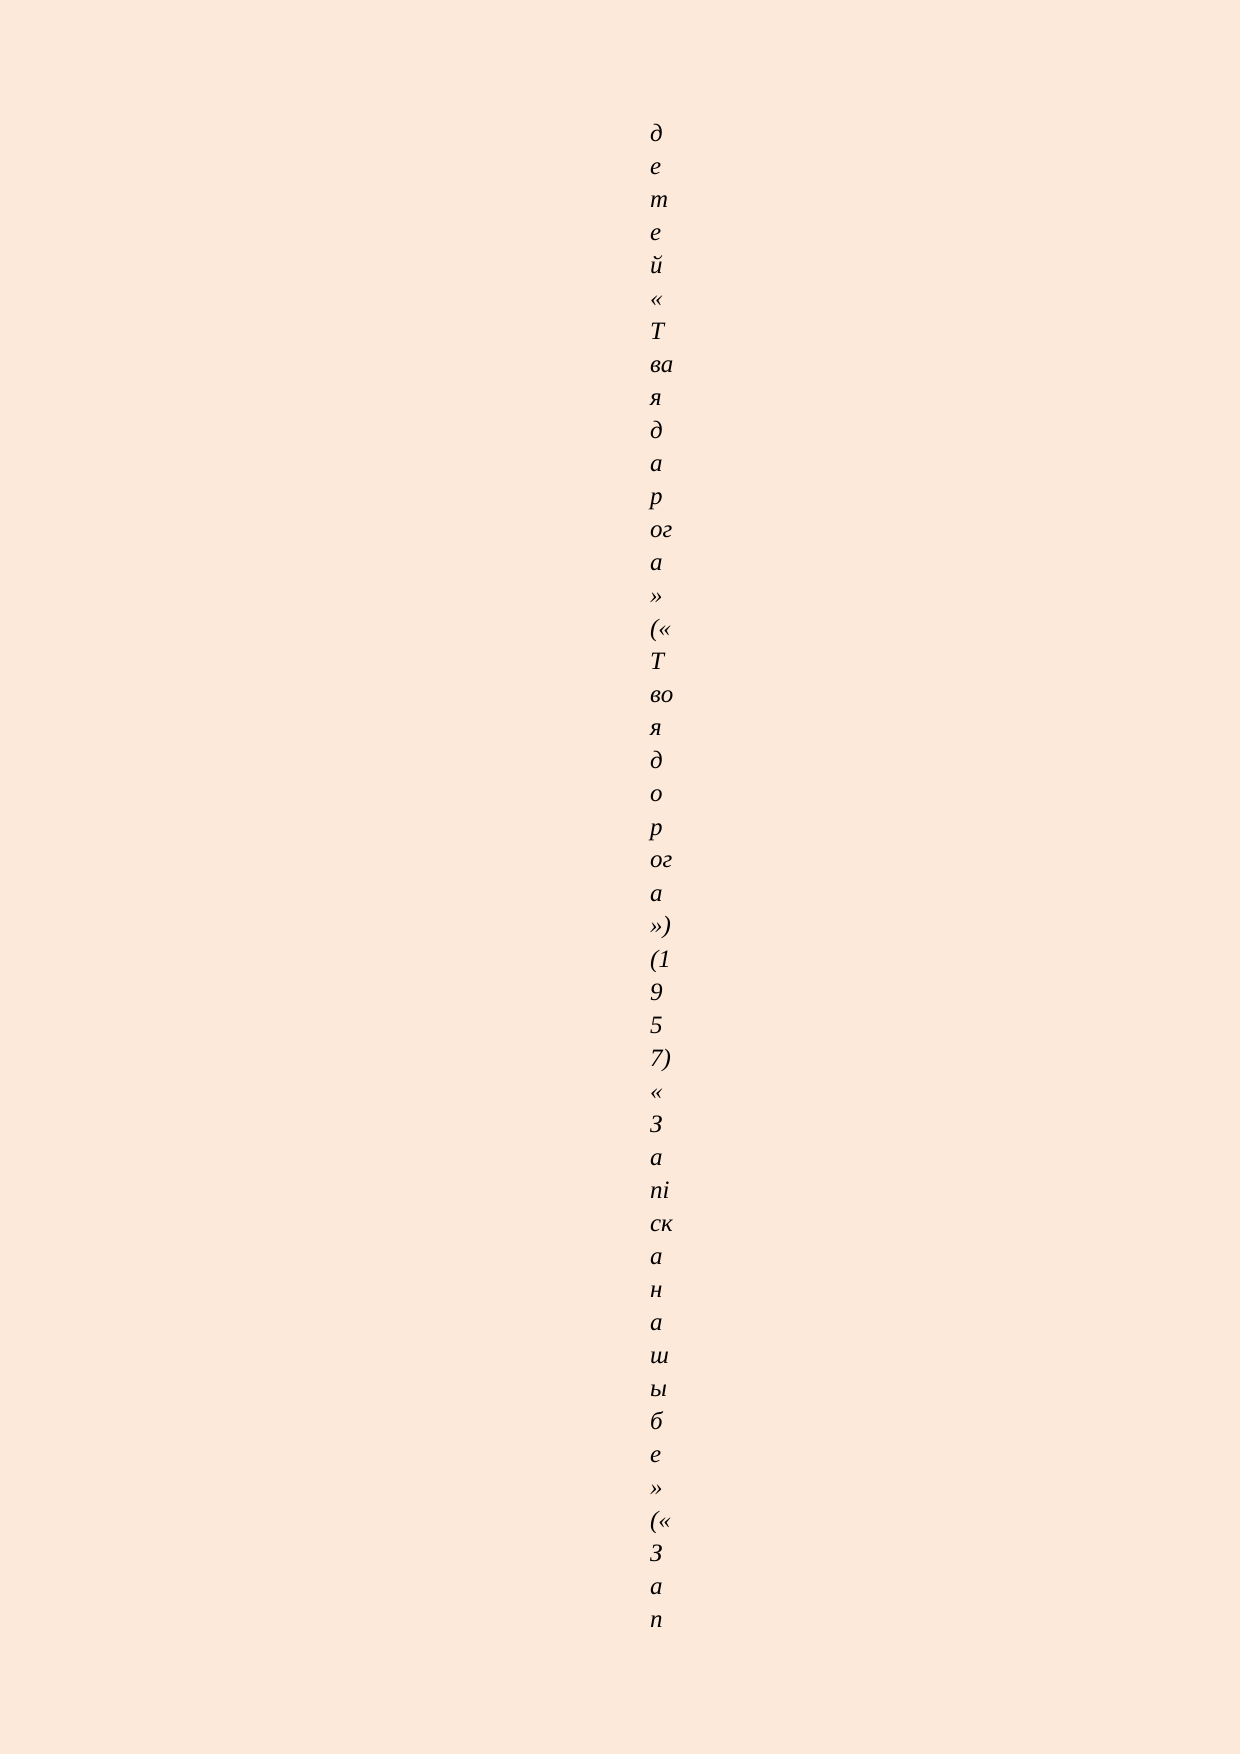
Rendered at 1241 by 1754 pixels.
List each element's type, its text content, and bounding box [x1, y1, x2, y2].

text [650, 118, 673, 279]
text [650, 1076, 673, 1633]
text «Твая дарога» («Твоя дорога») (1957) [650, 283, 673, 1071]
